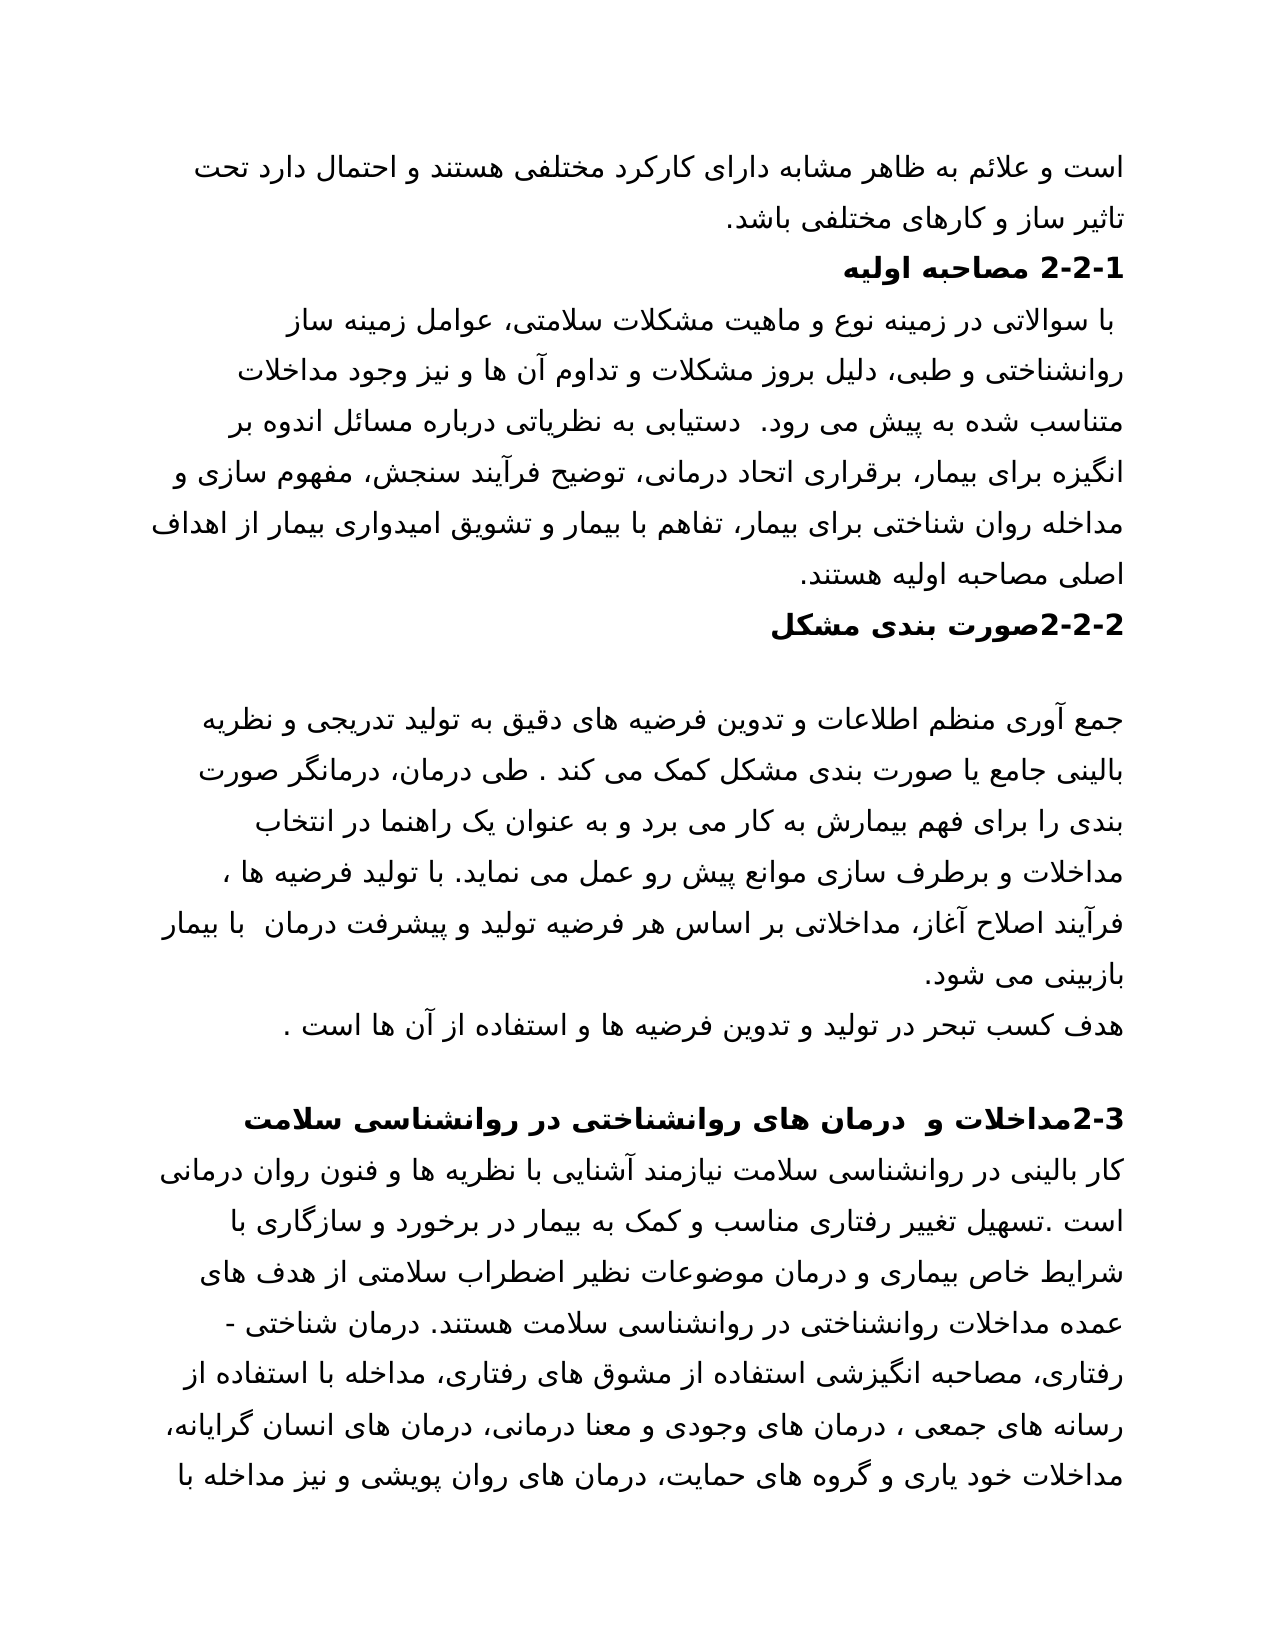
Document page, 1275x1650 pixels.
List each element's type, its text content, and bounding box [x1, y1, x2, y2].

text با سوالاتی در زمینه نوع و ماهیت مشکلات سلامتی، عوامل زمینه ساز روانشناختی و طبی، دلیل بروز مشکلات و تداوم آن ها و نیز وجود مداخلات متناسب شده به پیش می رود. دستیابی به نظریاتی درباره مسائل اندوه بر انگیزه برای بیمار، برقراری اتحاد درمانی، توضیح فرآیند سنجش، مفهوم سازی و مداخله روان شناختی برای بیمار، تفاهم با بیمار و تشويق امیدواری بیمار از اهداف اصلی مصاحبه اولیه هستند. [150, 303, 1125, 591]
text جمع آوری منظم اطلاعات و تدوین فرضیه های دقیق به تولید تدریجی و نظریه بالینی جامع یا صورت بندی مشکل کمک می کند . طی درمان، درمانگر صورت بندی را برای فهم بیمارش به کار می برد و به عنوان یک راهنما در انتخاب مداخلات و برطرف سازی موانع پیش رو عمل می نماید. با تولید فرضیه ها ، فرآیند اصلاح آغاز، مداخلاتی بر اساس هر فرضیه تولید و پیشرفت درمان با بیمار بازبینی می شود. [150, 702, 1125, 991]
text 2-2-1 مصاحبه اولیه [150, 252, 1125, 286]
text 2-3مداخلات و درمان های روانشناختی در روانشناسی سلامت [150, 1102, 1125, 1136]
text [150, 1153, 1125, 1493]
text هدف کسب تبحر در تولید و تدوین فرضیه ها و استفاده از آن ها است . [150, 1008, 1125, 1042]
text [150, 150, 1125, 235]
text 2-2-2صورت بندی مشکل [150, 608, 1125, 642]
